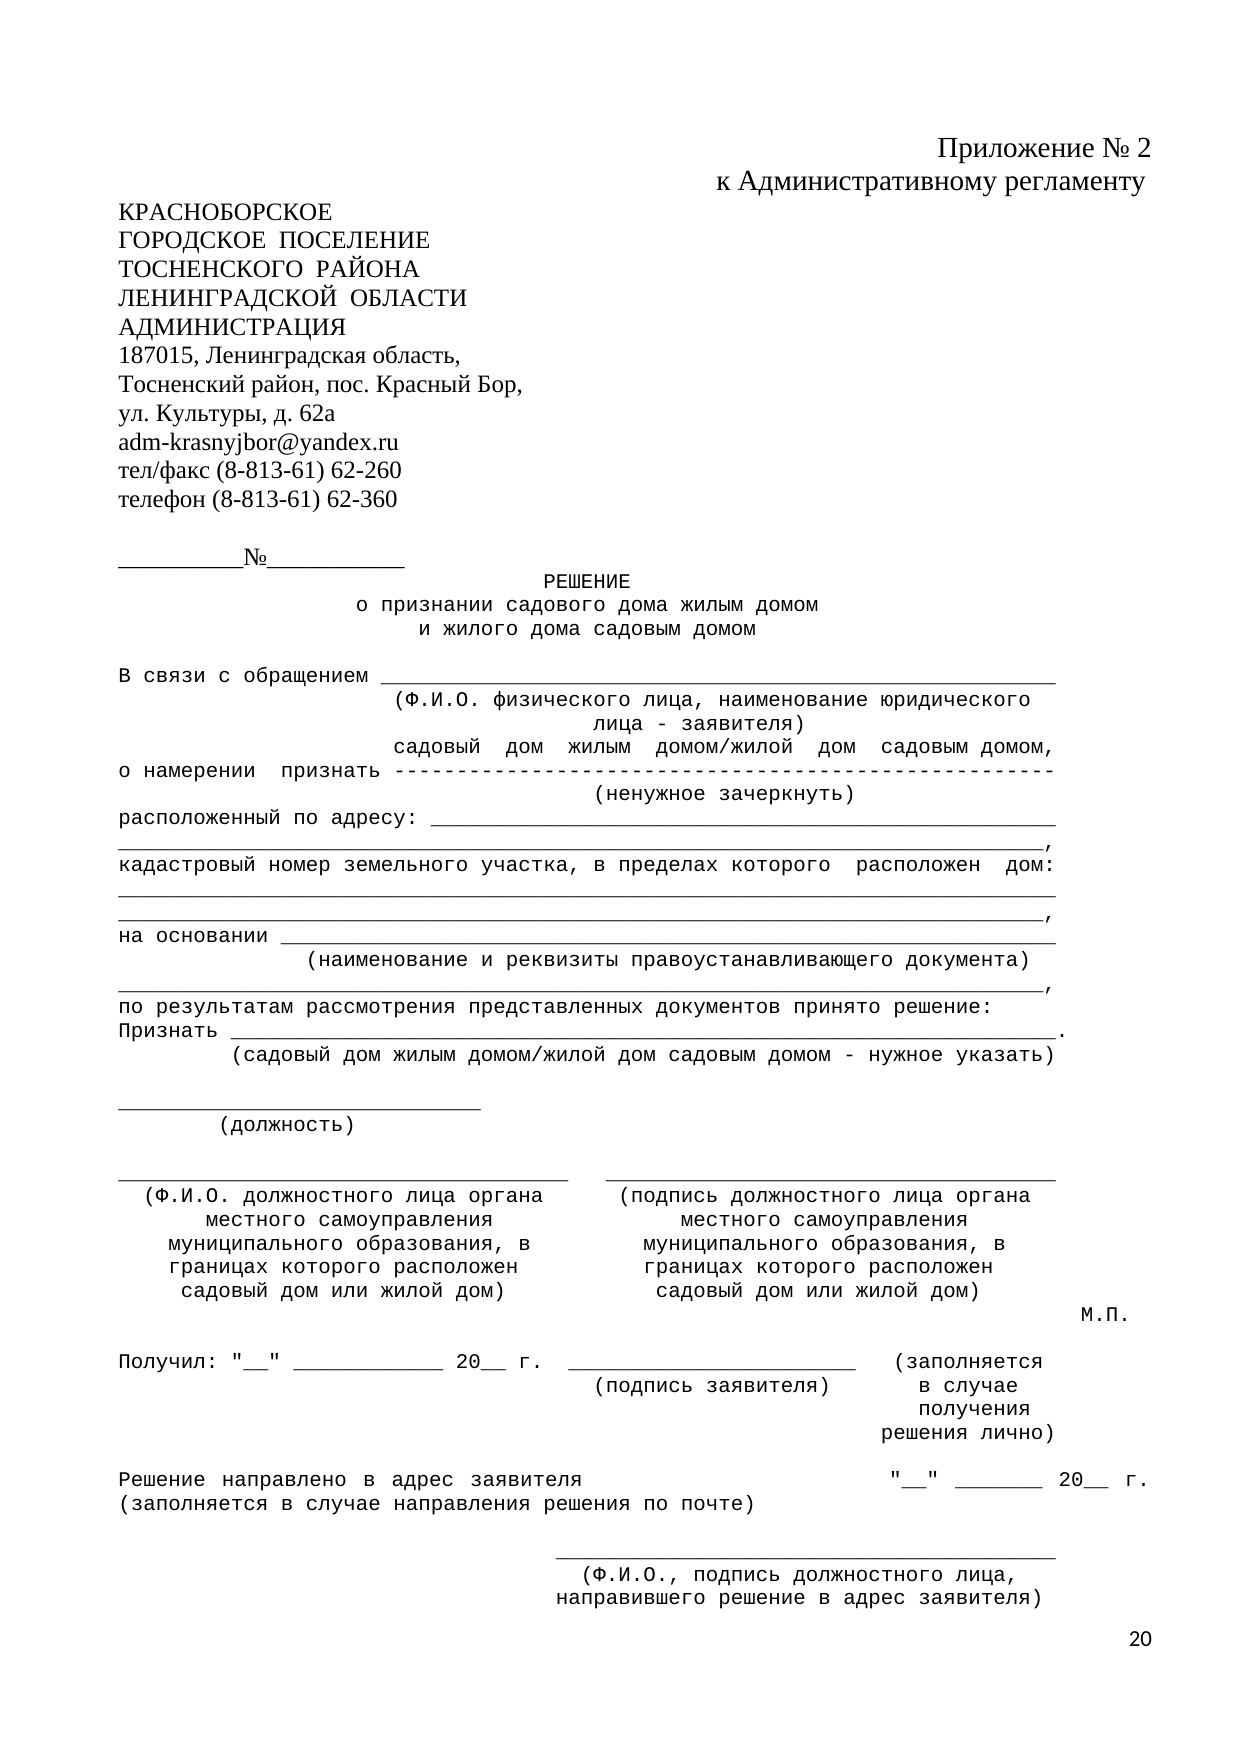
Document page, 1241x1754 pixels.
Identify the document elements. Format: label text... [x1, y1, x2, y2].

text __________________________________________________________________________, [118, 831, 1152, 854]
text (наименование и реквизиты правоустанавливающего документа) [118, 949, 1152, 973]
text телефон (8-813-61) 62-360 [118, 484, 1152, 513]
text 187015, Ленинградская область, [118, 341, 1152, 369]
text М.П. [118, 1304, 1152, 1327]
text (Ф.И.О. должностного лица органа (подпись должностного лица органа [118, 1185, 1152, 1209]
text Получил: "__" ____________ 20__ г. _______________________ (заполняется [118, 1351, 1152, 1374]
text _____________________________ [118, 1091, 1152, 1114]
text АДМИНИСТРАЦИЯ [118, 312, 1152, 341]
text (должность) [118, 1114, 1152, 1138]
text о признании садового дома жилым домом [118, 594, 1152, 618]
text (Ф.И.О. физического лица, наименование юридического [118, 689, 1152, 712]
text __________________________________________________________________________, [118, 902, 1152, 925]
text ___________________________________________________________________________ [118, 878, 1152, 902]
text муниципального образования, в муниципального образования, в [118, 1233, 1152, 1256]
text Признать __________________________________________________________________. [118, 1020, 1152, 1043]
text ________________________________________ [118, 1540, 1152, 1564]
text и жилого дома садовым домом [118, 618, 1152, 642]
text по результатам рассмотрения представленных документов принято решение: [118, 996, 1152, 1020]
text тел/факс (8-813-61) 62-260 [118, 456, 1152, 484]
text (Ф.И.О., подпись должностного лица, [118, 1564, 1152, 1587]
text ГОРОДСКОЕ ПОСЕЛЕНИЕ [118, 226, 1152, 254]
text (ненужное зачеркнуть) [118, 783, 1152, 807]
text __________№___________ [118, 542, 1152, 571]
text кадастровый номер земельного участка, в пределах которого расположен дом: [118, 854, 1152, 878]
text садовый дом или жилой дом) садовый дом или жилой дом) [118, 1280, 1152, 1304]
text Тосненский район, пос. Красный Бор, [118, 369, 1152, 398]
text местного самоуправления местного самоуправления [118, 1209, 1152, 1233]
text (садовый дом жилым домом/жилой дом садовым домом - нужное указать) [118, 1043, 1152, 1067]
text ЛЕНИНГРАДСКОЙ ОБЛАСТИ [118, 283, 1152, 312]
text ул. Культуры, д. 62а [118, 398, 1152, 427]
text ТОСНЕНСКОГО РАЙОНА [118, 254, 1152, 283]
text получения [118, 1398, 1152, 1422]
text о намерении признать ----------------------------------------------------- [118, 760, 1152, 783]
text направившего решение в адрес заявителя) [118, 1587, 1152, 1611]
text садовый дом жилым домом/жилой дом садовым домом, [118, 736, 1152, 760]
text границах которого расположен границах которого расположен [118, 1256, 1152, 1280]
text (подпись заявителя) в случае [118, 1374, 1152, 1398]
text РЕШЕНИЕ [118, 571, 1152, 594]
text на основании ______________________________________________________________ [118, 925, 1152, 949]
text __________________________________________________________________________, [118, 973, 1152, 996]
text лица - заявителя) [118, 712, 1152, 736]
text adm-krasnyjbor@yandex.ru [118, 427, 1152, 456]
text КРАСНОБОРСКОЕ [118, 197, 1152, 226]
text решения лично) [118, 1422, 1152, 1446]
text к Административному регламенту [118, 163, 1152, 197]
text Решение направлено в адрес заявителя "__" _______ 20__ г. (заполняется в случае направления решения по почте) [118, 1469, 1152, 1516]
text ____________________________________ ____________________________________ [118, 1162, 1152, 1185]
text Приложение № 2 [118, 130, 1152, 163]
text расположенный по адресу: __________________________________________________ [118, 807, 1152, 831]
text В связи с обращением ______________________________________________________ [118, 665, 1152, 689]
